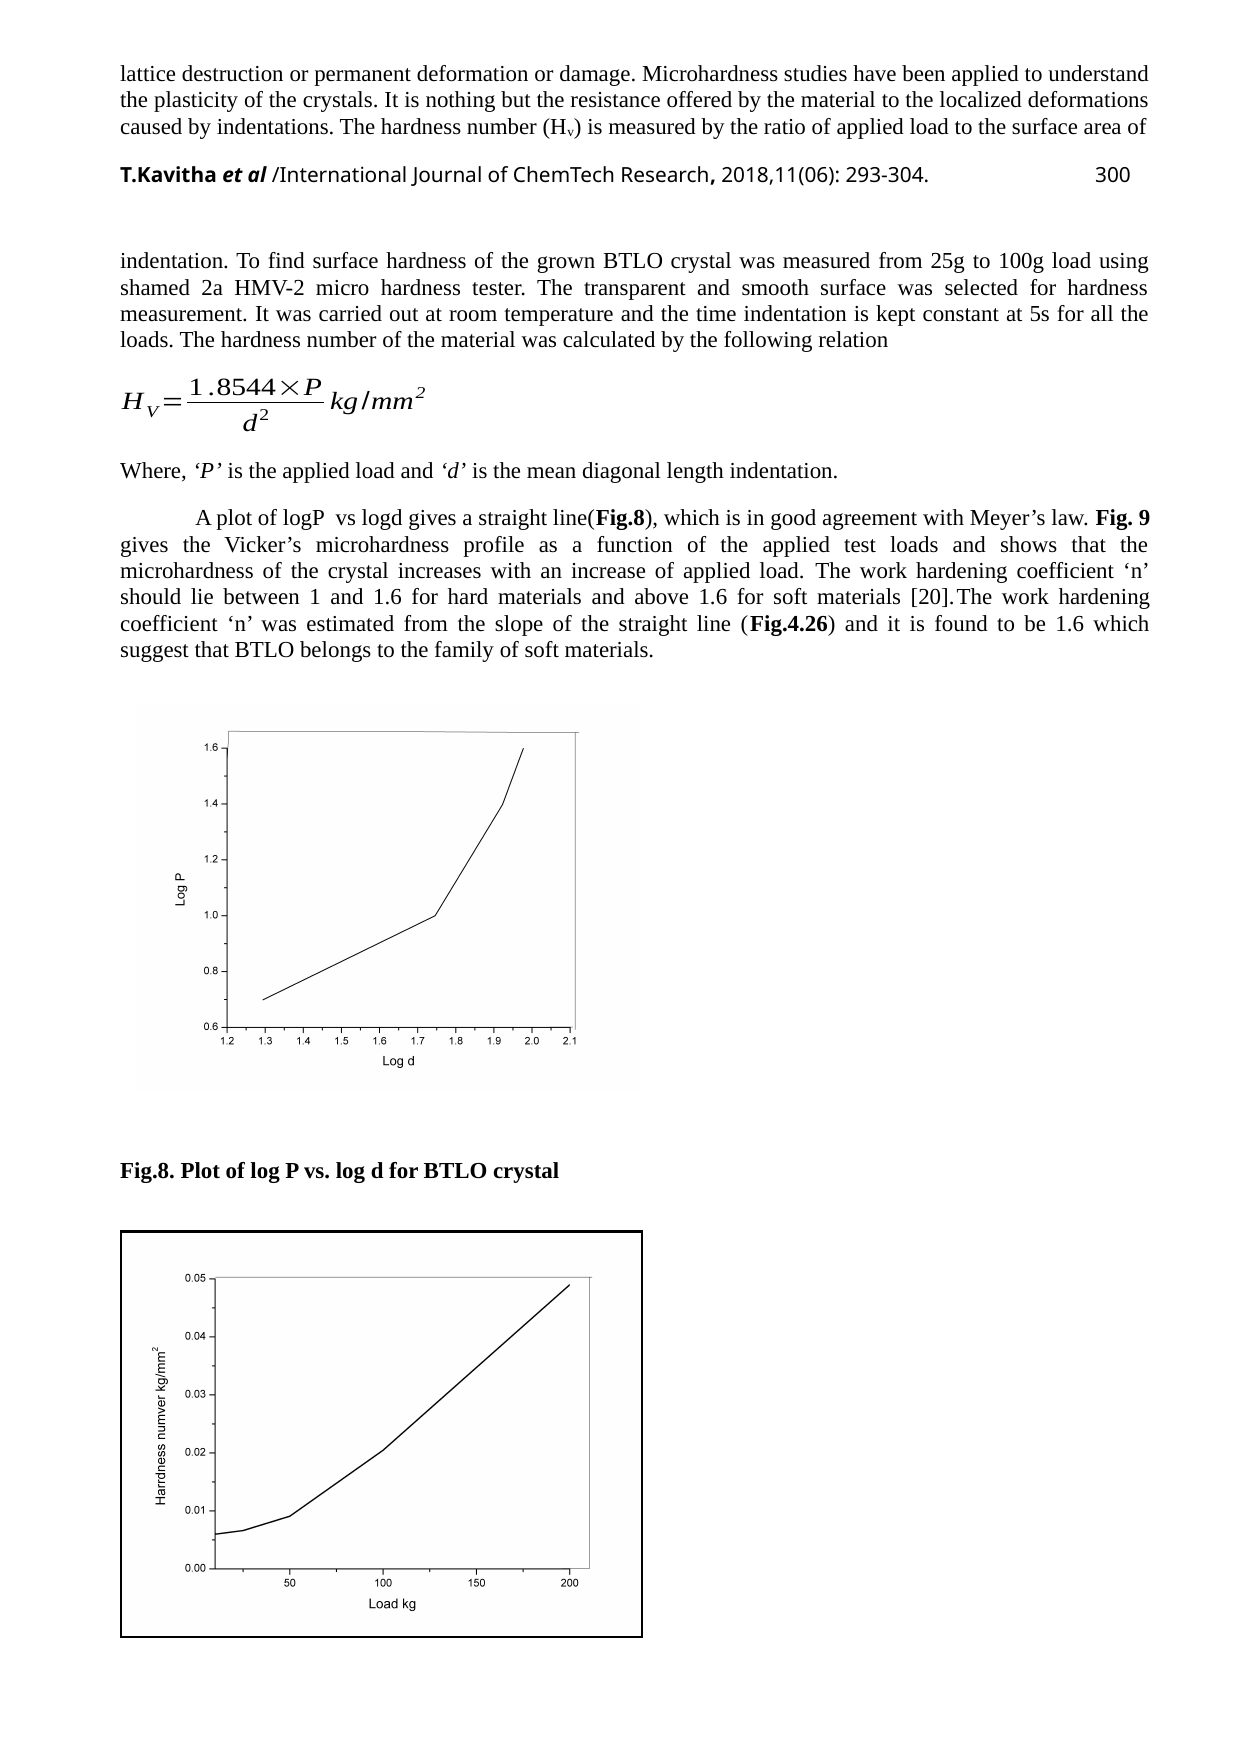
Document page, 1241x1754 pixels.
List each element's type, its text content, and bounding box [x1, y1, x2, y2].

text T.Kavitha et al /International Journal of ChemTech Research, 2018,11(06): 293-304. 300 [120, 160, 1150, 188]
text A plot of logP vs logd gives a straight line(Fig.8), which is in good agreement with Meyer’s law. Fig. 9 gives the Vicker’s microhardness profile as a function of the applied test loads and shows that the microhardness of the crystal increases with an increase of applied load. The work hardening coefficient ‘n’ should lie between 1 and 1.6 for hard materials and above 1.6 for soft materials [20].The work hardening coefficient ‘n’ was estimated from the slope of the straight line (Fig.4.26) and it is found to be 1.6 which suggest that BTLO belongs to the family of soft materials. [120, 504, 1150, 662]
text Where, ‘P’ is the applied load and ‘d’ is the mean diagonal length indentation. [120, 457, 1150, 483]
picture [122, 1233, 641, 1636]
picture [137, 703, 640, 1092]
text Fig.8. Plot of log P vs. log d for BTLO crystal [120, 1157, 1150, 1183]
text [120, 60, 1150, 139]
text indentation. To find surface hardness of the grown BTLO crystal was measured from 25g to 100g load using shamed 2a HMV-2 micro hardness tester. The transparent and smooth surface was selected for hardness measurement. It was carried out at room temperature and the time indentation is kept constant at 5s for all the loads. The hardness number of the material was calculated by the following relation [120, 247, 1150, 353]
